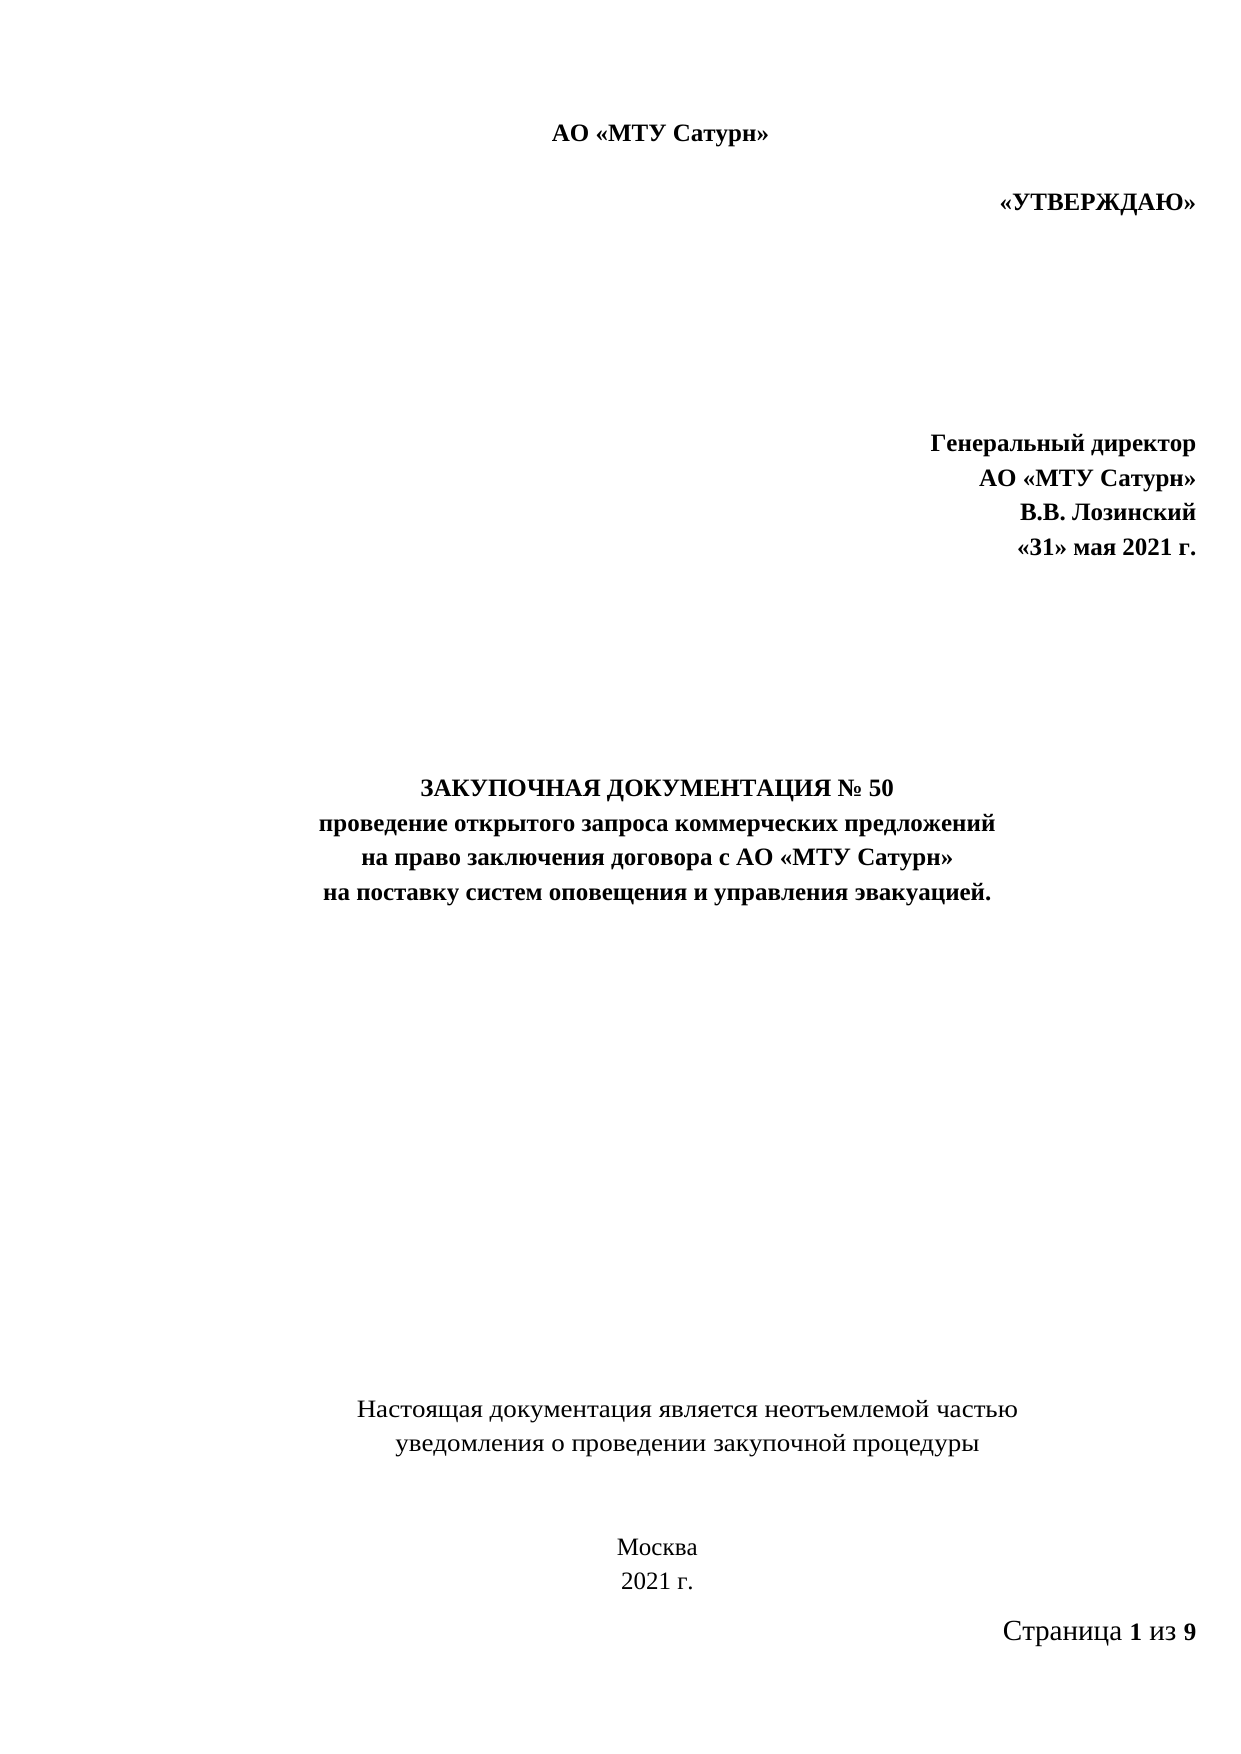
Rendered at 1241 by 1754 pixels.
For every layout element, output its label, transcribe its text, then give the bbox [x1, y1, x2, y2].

text на право заключения договора с АО «МТУ Сатурн» [118, 842, 1196, 871]
text ЗАКУПОЧНАЯ ДОКУМЕНТАЦИЯ № 50 [118, 773, 1196, 802]
text Настоящая документация является неотъемлемой частью [120, 1394, 1196, 1423]
text уведомления о проведении закупочной процедуры [120, 1428, 1196, 1457]
text Москва 2021 г. [118, 1532, 1196, 1595]
text «УТВЕРЖДАЮ» [709, 187, 1196, 216]
text В.В. Лозинский [709, 497, 1196, 526]
text АО «МТУ Сатурн» [709, 463, 1196, 492]
text «31» мая 2021 г. [709, 532, 1196, 561]
text Генеральный директор [709, 428, 1196, 457]
text на поставку систем оповещения и управления эвакуацией. [118, 877, 1196, 905]
text проведение открытого запроса коммерческих предложений [118, 808, 1196, 836]
text АО «МТУ Сатурн» [118, 118, 1196, 147]
